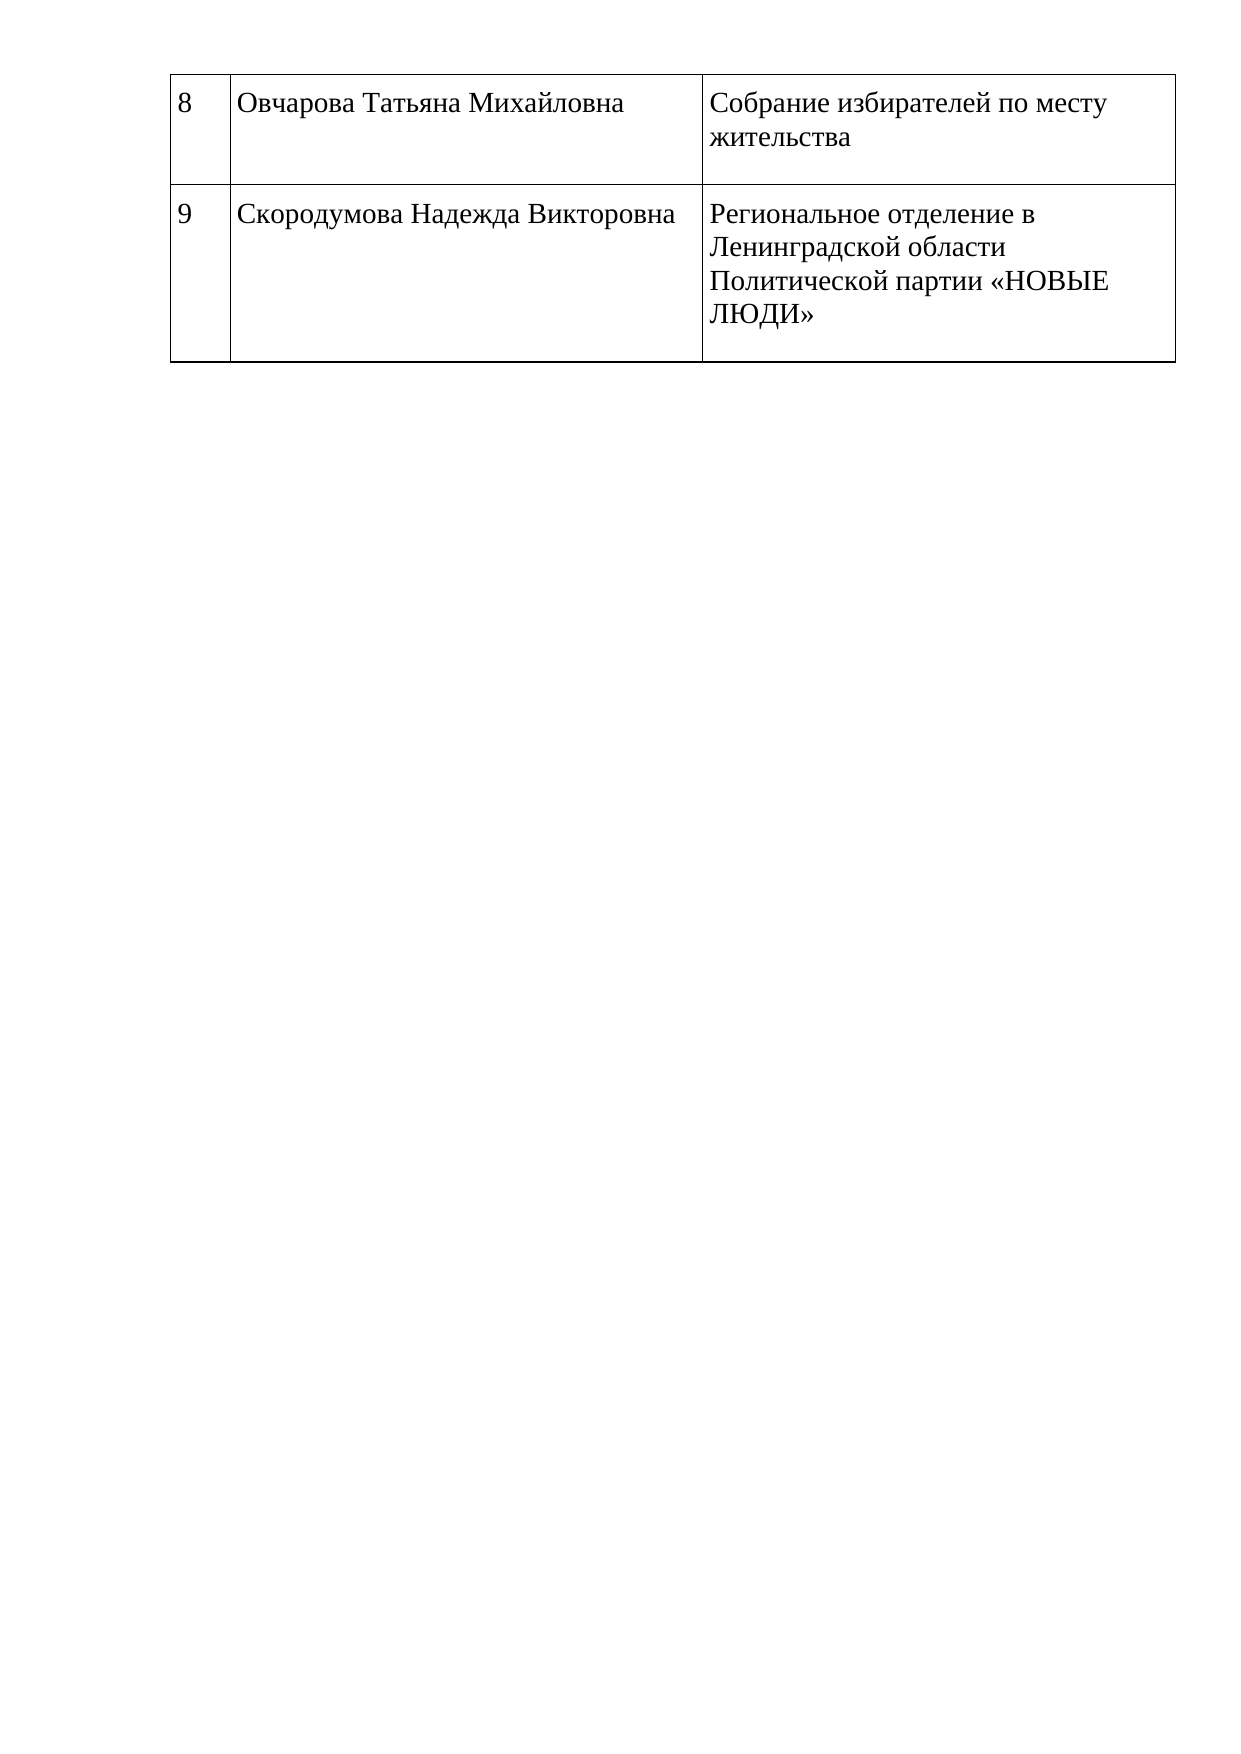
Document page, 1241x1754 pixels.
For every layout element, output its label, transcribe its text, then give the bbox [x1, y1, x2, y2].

table_cell Собрание избирателей по месту жительства [703, 75, 1175, 184]
table_cell Скородумова Надежда Викторовна [231, 185, 702, 361]
table_cell Овчарова Татьяна Михайловна [231, 75, 702, 184]
table_cell Региональное отделение в Ленинградской области Политической партии «НОВЫЕ ЛЮДИ» [703, 185, 1175, 361]
table_cell 8 [171, 75, 230, 184]
table_cell 9 [171, 185, 230, 361]
